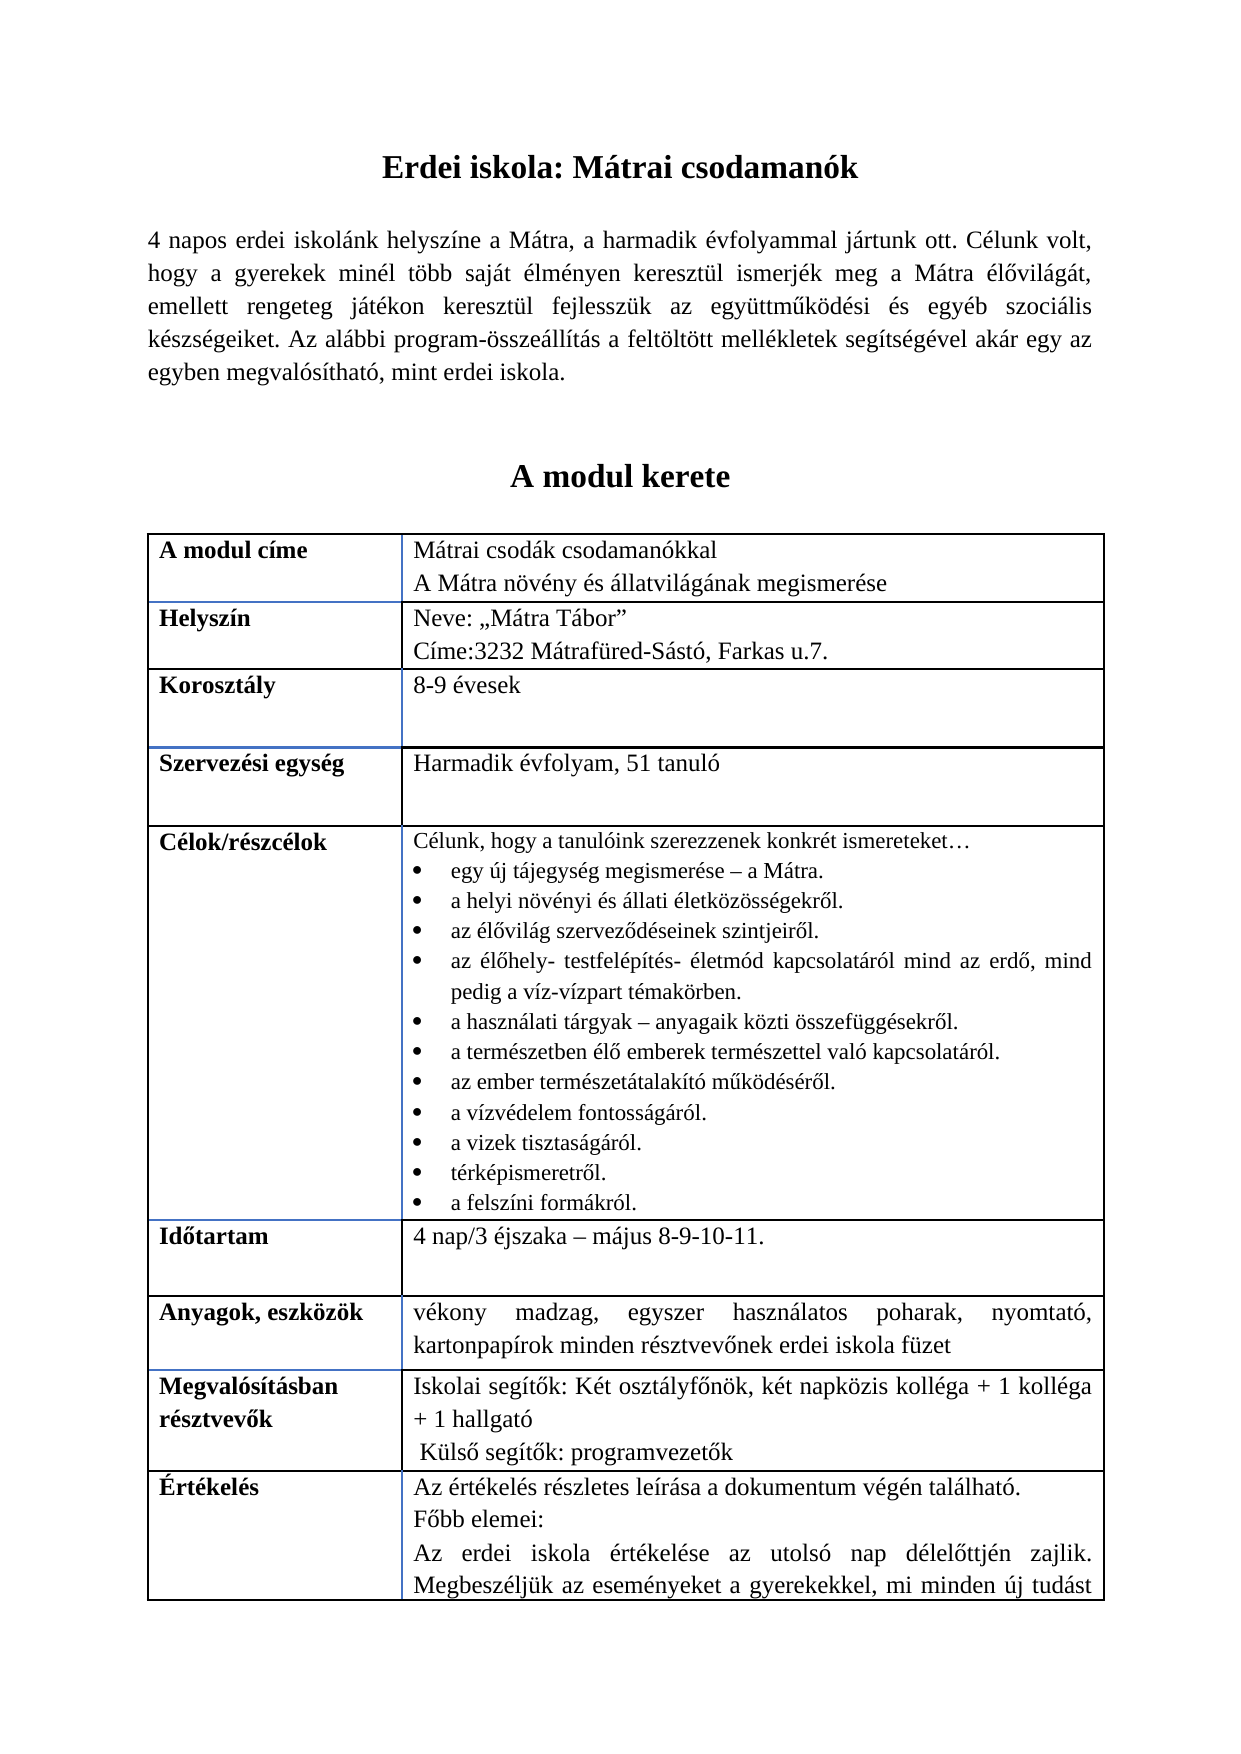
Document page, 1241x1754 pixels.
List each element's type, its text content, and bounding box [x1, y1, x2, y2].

table_cell 8-9 évesek [403, 670, 1103, 746]
table_cell Értékelés [149, 1472, 401, 1599]
text A modul kerete [148, 456, 1093, 494]
table_cell Megvalósításban résztvevők [149, 1371, 401, 1469]
table_cell Időtartam [149, 1221, 401, 1295]
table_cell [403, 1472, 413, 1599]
table_cell Neve: „Mátra Tábor” Címe:3232 Mátrafüred-Sástó, Farkas u.7. [403, 603, 1103, 668]
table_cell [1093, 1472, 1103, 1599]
table_cell Iskolai segítők: Két osztályfőnök, két napközis kolléga + 1 kolléga + 1 hallgató Külső segítők: programvezetők [403, 1371, 1103, 1469]
table_header Mátrai csodák csodamanókkal A Mátra növény és állatvilágának megismerése [403, 535, 1103, 601]
table_cell Harmadik évfolyam, 51 tanuló [403, 749, 1103, 824]
table_header A modul címe [149, 535, 401, 601]
table_cell Korosztály [149, 670, 401, 746]
text Erdei iskola: Mátrai csodamanók [148, 148, 1093, 186]
table_cell Anyagok, eszközök [149, 1297, 401, 1369]
table_cell Szervezési egység [149, 749, 401, 824]
text 4 napos erdei iskolánk helyszíne a Mátra, a harmadik évfolyammal jártunk ott. Célunk volt, hogy a gyerekek minél több saját élményen keresztül ismerjék meg a Mátra élővilágát, emellett rengeteg játékon keresztül fejlesszük az együttműködési és egyéb szociális készségeiket. Az alábbi program-összeállítás a feltöltött mellékletek segítségével akár egy az egyben megvalósítható, mint erdei iskola. [148, 225, 1093, 386]
table_cell vékony madzag, egyszer használatos poharak, nyomtató, kartonpapírok minden résztvevőnek erdei iskola füzet [403, 1297, 1103, 1369]
table_cell Helyszín [149, 603, 401, 668]
table_cell Célok/részcélok [149, 827, 401, 1219]
table_cell Célunk, hogy a tanulóink szerezzenek konkrét ismereteket… egy új tájegység megismerése – a Mátra. a helyi növényi és állati életközösségekről. az élővilág szerveződéseinek szintjeiről. az élőhely- testfelépítés- életmód kapcsolatáról mind az erdő, mind pedig a víz-vízpart témakörben. a használati tárgyak – anyagaik közti összefüggésekről. a természetben élő emberek természettel való kapcsolatáról. az ember természetátalakító működéséről. a vízvédelem fontosságáról. a vizek tisztaságáról. térképismeretről. a felszíni formákról. [403, 827, 1103, 1219]
table_cell 4 nap/3 éjszaka – május 8-9-10-11. [403, 1221, 1103, 1295]
